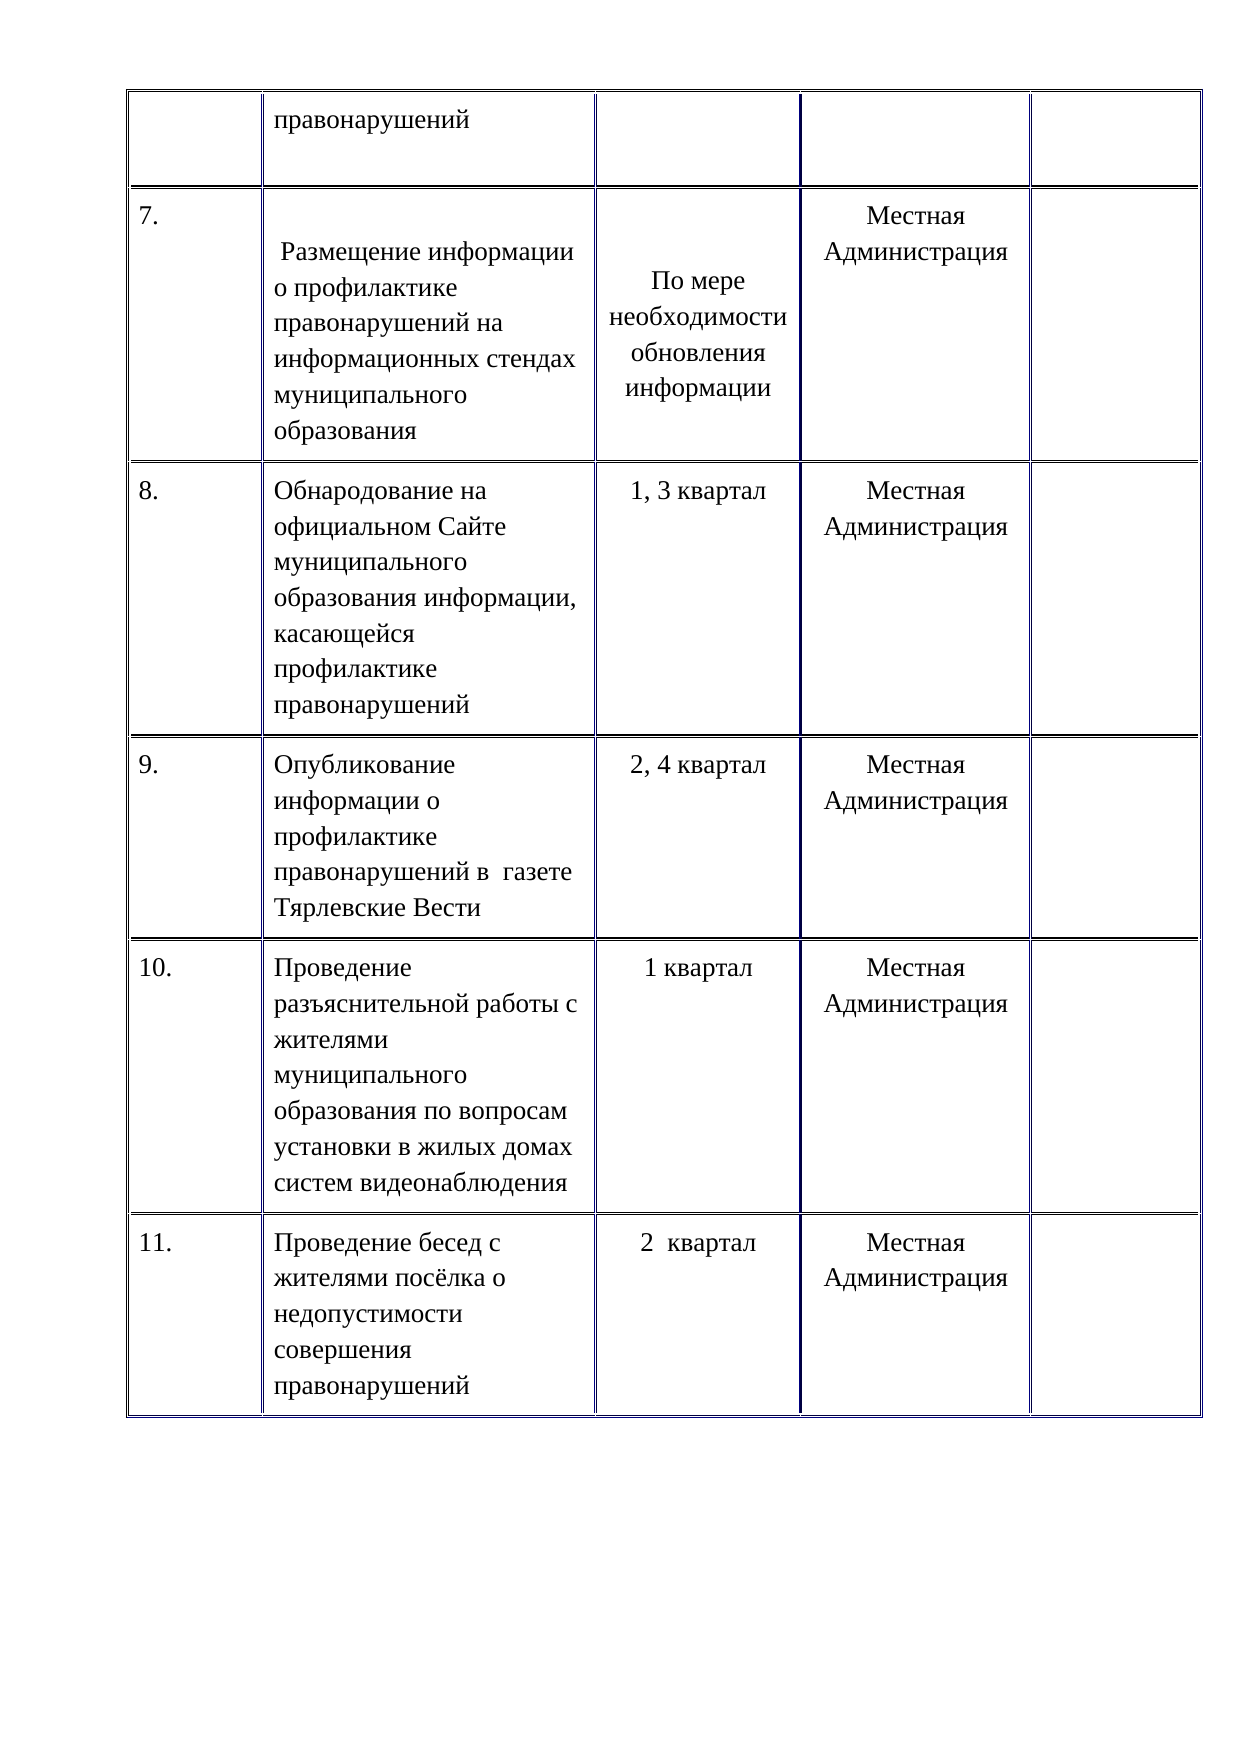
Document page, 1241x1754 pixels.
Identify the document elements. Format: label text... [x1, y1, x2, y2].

table_cell Проведение разъяснительной работы с жителями муниципального образования по вопросам установки в жилых домах систем видеонаблюдения [264, 941, 594, 1212]
table_cell [1032, 185, 1200, 460]
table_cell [263, 92, 596, 185]
table_cell Проведение бесед с жителями посёлка о недопустимости совершения правонарушений [263, 1215, 596, 1415]
table_cell 10. [129, 937, 261, 1212]
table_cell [800, 92, 1031, 185]
table_cell Опубликование информации о профилактике правонарушений в газете Тярлевские Вести [264, 738, 594, 937]
table_cell Местная Администрация [802, 941, 1029, 1212]
table_cell [1032, 734, 1200, 937]
table_cell Местная Администрация [802, 738, 1029, 937]
table_cell 8. [128, 460, 263, 734]
table_cell [1031, 1212, 1201, 1415]
table_cell Местная Администрация [802, 463, 1029, 734]
table_cell 2-3 квартал [596, 92, 800, 185]
table_cell 11. [128, 1212, 263, 1415]
table_cell 6. [129, 92, 263, 185]
table_cell 1 квартал [597, 941, 799, 1212]
table_cell 7. [129, 185, 261, 460]
table_cell 2, 4 квартал [597, 738, 799, 937]
table_cell [1031, 460, 1201, 734]
table_cell Местная Администрация [800, 1215, 1031, 1415]
table_cell Размещение информации о профилактике правонарушений на информационных стендах муниципального образования [264, 189, 594, 460]
table_cell Местная Администрация [802, 189, 1029, 460]
table_cell [1032, 937, 1200, 1212]
table_cell По мере необходимости обновления информации [597, 189, 799, 460]
table_cell Обнародование на официальном Сайте муниципального образования информации, касающейся профилактике правонарушений [264, 463, 594, 734]
table_cell 1, 3 квартал [597, 463, 799, 734]
table_cell [1031, 92, 1200, 185]
table_cell 2 квартал [596, 1215, 800, 1415]
table_cell 9. [129, 734, 261, 937]
